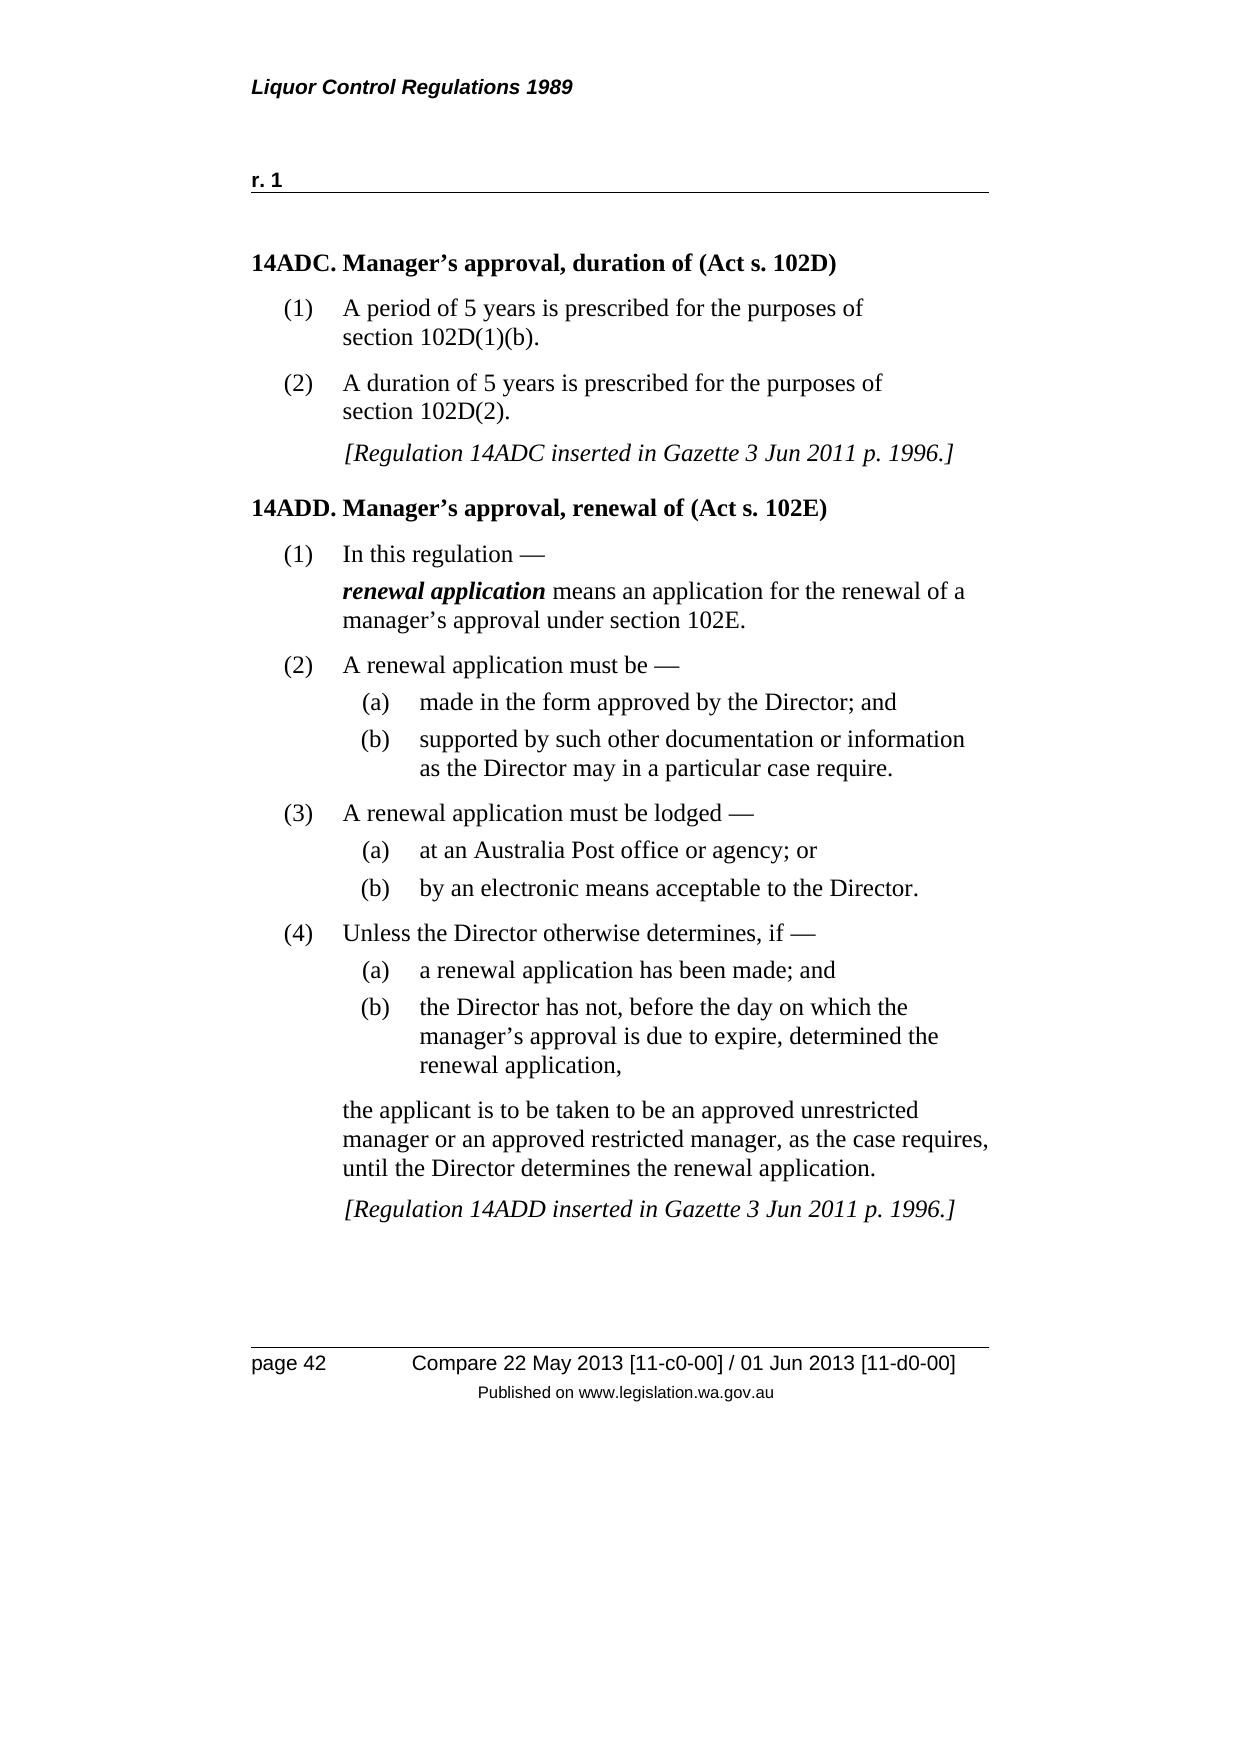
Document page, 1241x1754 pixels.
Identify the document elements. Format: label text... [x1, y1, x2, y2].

text (a) made in the form approved by the Director; and [251, 687, 989, 716]
text (a) at an Australia Post office or agency; or [251, 836, 989, 864]
text (1) A period of 5 years is prescribed for the purposes of section 102D(1)(b). [251, 293, 989, 351]
text (3) A renewal application must be lodged — [251, 798, 989, 827]
text the applicant is to be taken to be an approved unrestricted manager or an approved restricted manager, as the case requires, until the Director determines the renewal application. [251, 1095, 989, 1181]
text (1) In this regulation — [251, 539, 989, 568]
text [Regulation 14ADD inserted in Gazette 3 Jun 2011 p. 1996.] [251, 1194, 989, 1223]
text (b) the Director has not, before the day on which the manager’s approval is due to expire, determined the renewal application, [251, 992, 989, 1078]
text (a) a renewal application has been made; and [251, 955, 989, 984]
text [Regulation 14ADC inserted in Gazette 3 Jun 2011 p. 1996.] [251, 438, 989, 466]
text renewal application means an application for the renewal of a manager’s approval under section 102E. [251, 576, 989, 633]
text (4) Unless the Director otherwise determines, if — [251, 918, 989, 947]
text (2) A renewal application must be — [251, 650, 989, 679]
subtitle 14ADC. Manager’s approval, duration of (Act s. 102D) [251, 248, 989, 277]
text (b) supported by such other documentation or information as the Director may in a particular case require. [251, 724, 989, 782]
text (2) A duration of 5 years is prescribed for the purposes of section 102D(2). [251, 368, 989, 425]
text (b) by an electronic means acceptable to the Director. [251, 873, 989, 901]
subtitle 14ADD. Manager’s approval, renewal of (Act s. 102E) [251, 493, 989, 522]
